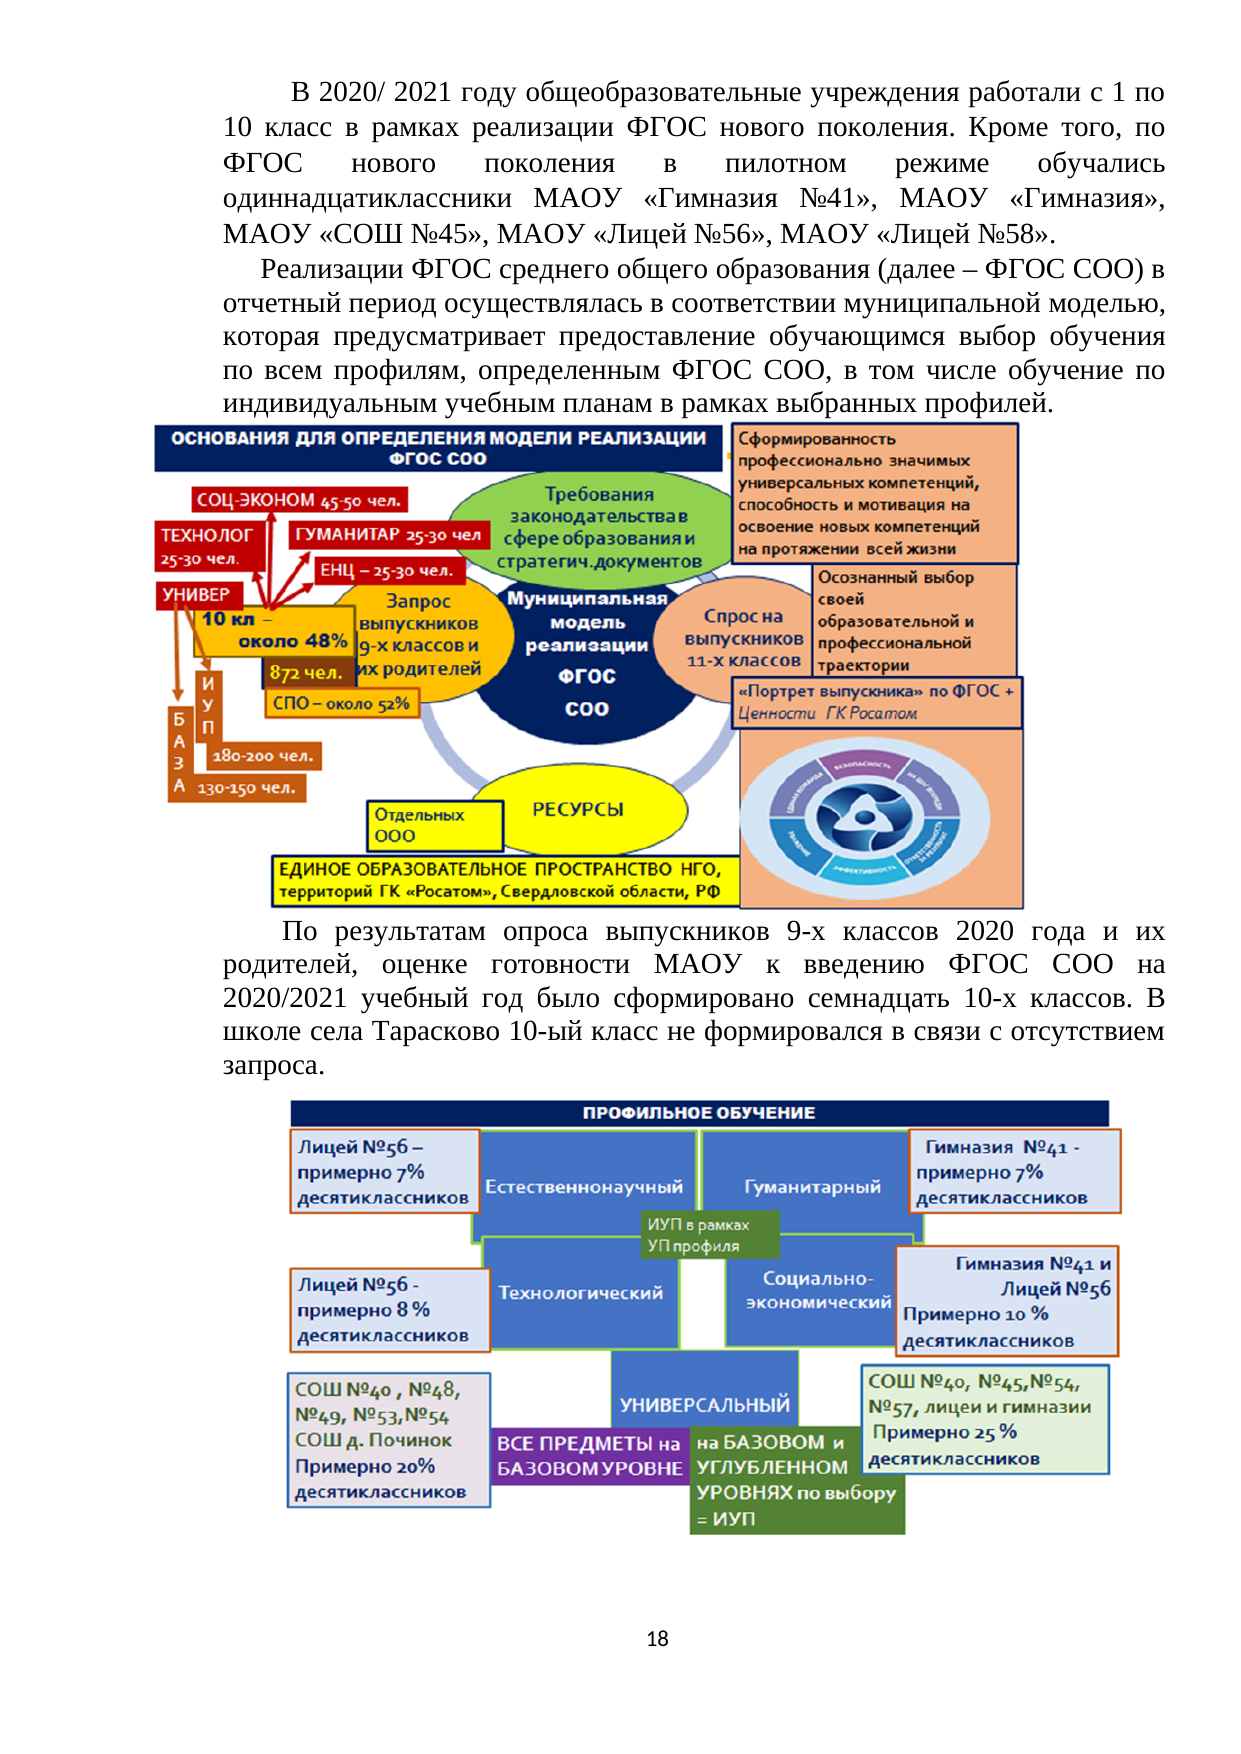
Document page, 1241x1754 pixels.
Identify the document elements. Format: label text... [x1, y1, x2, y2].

text По результатам опроса выпускников 9-х классов 2020 года и их родителей, оценке готовности МАОУ к введению ФГОС СОО на 2020/2021 учебный год было сформировано семнадцать 10-х классов. В школе села Тарасково 10-ый класс не формировался в связи с отсутствием запроса. [223, 913, 1167, 1081]
text В 2020/ 2021 году общеобразовательные учреждения работали с 1 по 10 класс в рамках реализации ФГОС нового поколения. Кроме того, по ФГОС нового поколения в пилотном режиме обучались одиннадцатиклассники МАОУ «Гимназия №41», МАОУ «Гимназия», МАОУ «СОШ №45», МАОУ «Лицей №56», МАОУ «Лицей №58». [223, 74, 1167, 249]
picture [147, 419, 1026, 913]
picture [281, 1080, 1127, 1557]
text Реализации ФГОС среднего общего образования (далее – ФГОС СОО) в отчетный период осуществлялась в соответствии муниципальной моделью, которая предусматривает предоставление обучающимся выбор обучения по всем профилям, определенным ФГОС СОО, в том числе обучение по индивидуальным учебным планам в рамках выбранных профилей. [223, 251, 1167, 419]
